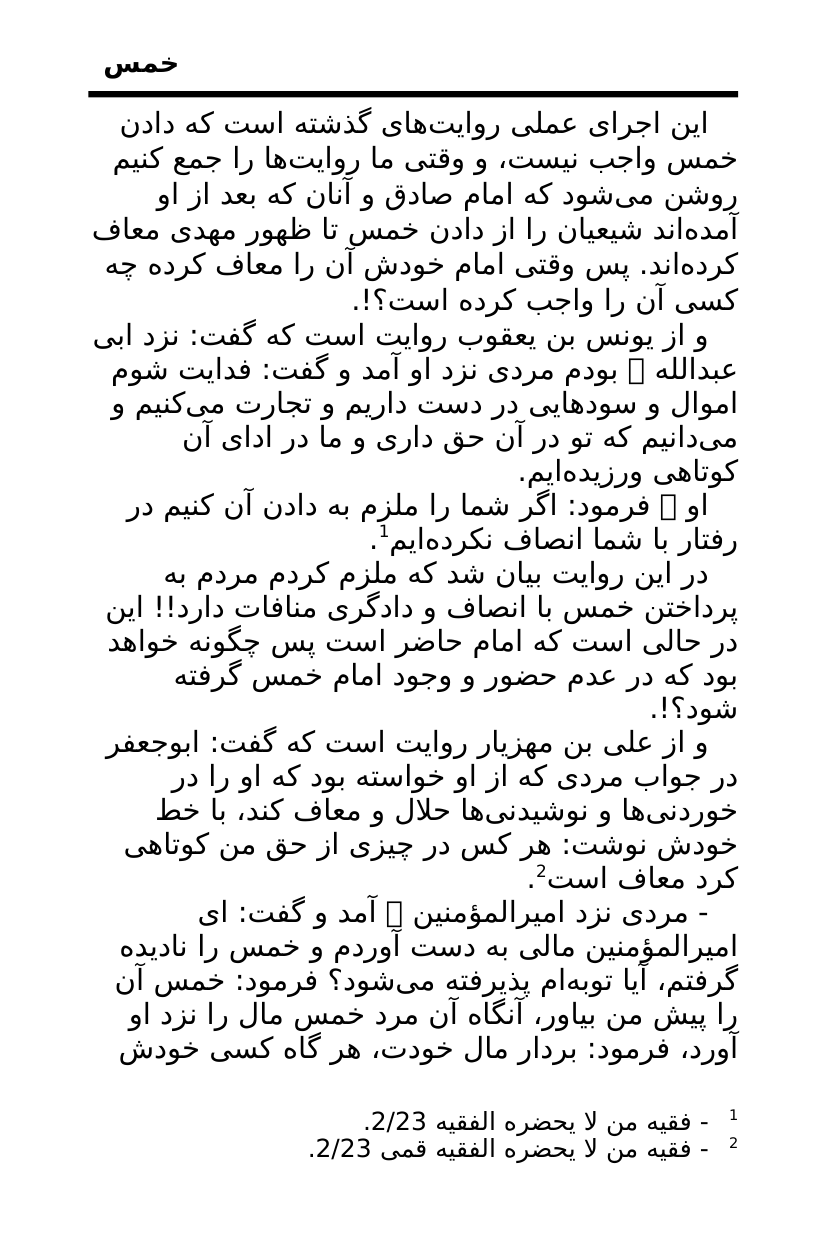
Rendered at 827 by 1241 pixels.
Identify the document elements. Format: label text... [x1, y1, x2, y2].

text این اجرای عملی روایت‌های گذشته است كه دادن خمس واجب نیست، و وقتی ما روایت‌ها را جمع كنیم روشن می‌شود كه امام صادق و آنان كه بعد از او آمده‌اند شیعیان را از دادن خمس تا ظهور مهدی معاف كرده‌اند. پس وقتی امام خودش آن را معاف كرده چه كسی آن را واجب كرده است؟!. [89, 106, 738, 317]
text در این روایت بیان شد كه ملزم كردم مردم به پرداختن خمس با انصاف و دادگری منافات دارد!! این در حالی است كه امام حاضر است پس چگونه خواهد بود كه در عدم حضور و وجود امام خمس گرفته شود؟!. [89, 556, 738, 726]
text او فرمود: اگر شما را ملزم به دادن آن كنیم در رفتار با شما انصاف نكرده‌ایم. [89, 488, 738, 556]
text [89, 896, 738, 1065]
text و از یونس بن یعقوب روایت است كه گفت: نزد ابی عبدالله بودم مردی نزد او آمد و گفت: فدایت شوم اموال و سودهایی در دست داریم و تجارت می‌كنیم و می‌دانیم كه تو در آن حق داری و ما در ادای آن كوتاهی ورزیده‌ایم. [89, 318, 738, 488]
text و از علی بن مهزیار روایت است كه گفت: ‌ابوجعفر در جواب مردی كه از او خواسته بود كه او را در خوردنی‌ها و نوشیدنی‌ها حلال و معاف كند، با خط خودش نوشت: هر كس در چیزی از حق من كوتاهی كرد معاف است. [89, 726, 738, 896]
